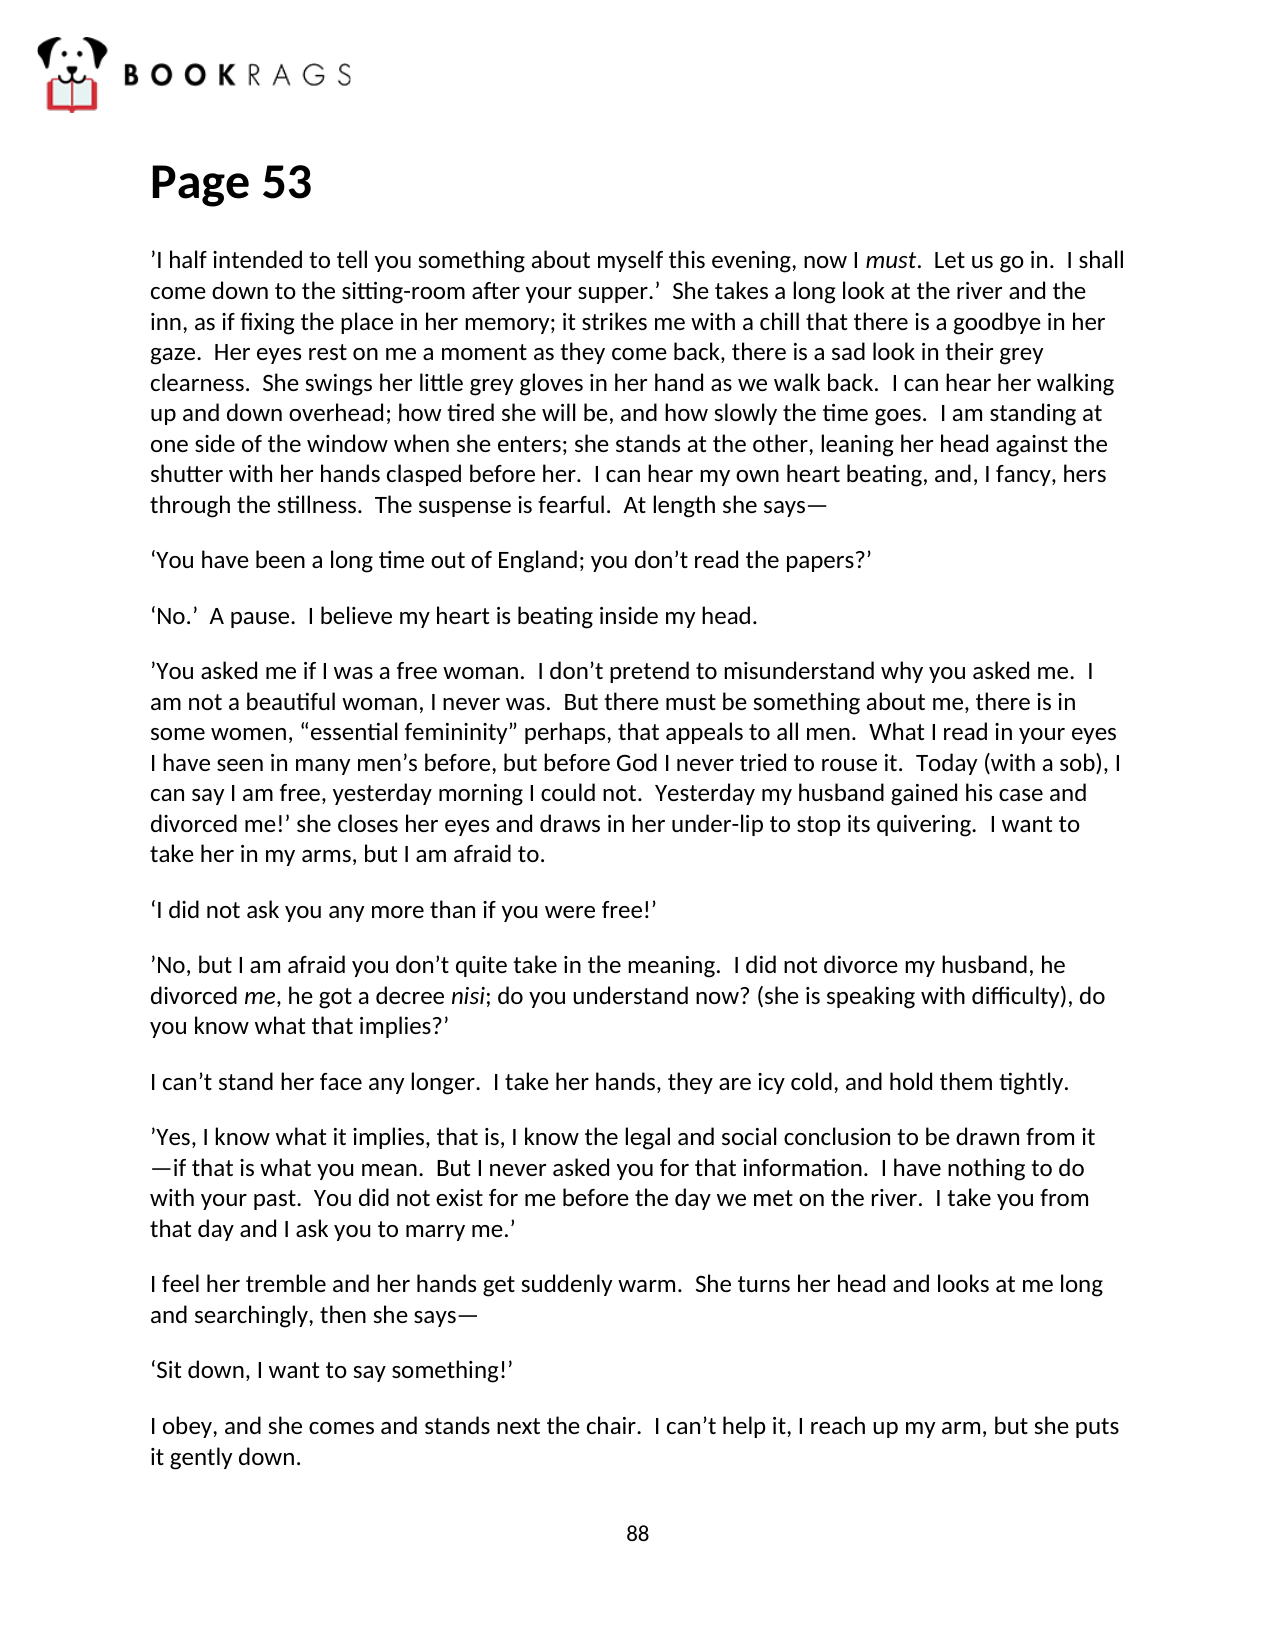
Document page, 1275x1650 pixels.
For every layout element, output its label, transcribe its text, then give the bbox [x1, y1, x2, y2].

text ’Yes, I know what it implies, that is, I know the legal and social conclusion to be drawn from it—­if that is what you mean. But I never asked you for that information. I have nothing to do with your past. You did not exist for me before the day we met on the river. I take you from that day and I ask you to marry me.’ [150, 1122, 1125, 1244]
text ’No, but I am afraid you don’t quite take in the meaning. I did not divorce my husband, he divorced me, he got a decree nisi; do you understand now? (she is speaking with difficulty), do you know what that implies?’ [150, 949, 1125, 1041]
text Page 53 [150, 150, 1125, 211]
text ’I half intended to tell you something about myself this evening, now I must. Let us go in. I shall come down to the sitting-room after your supper.’ She takes a long look at the river and the inn, as if fixing the place in her memory; it strikes me with a chill that there is a goodbye in her gaze. Her eyes rest on me a moment as they come back, there is a sad look in their grey clearness. She swings her little grey gloves in her hand as we walk back. I can hear her walking up and down overhead; how tired she will be, and how slowly the time goes. I am standing at one side of the window when she enters; she stands at the other, leaning her head against the shutter with her hands clasped before her. I can hear my own heart beating, and, I fancy, hers through the stillness. The suspense is fearful. At length she says—­ [150, 244, 1125, 519]
text I can’t stand her face any longer. I take her hands, they are icy cold, and hold them tightly. [150, 1066, 1125, 1097]
text I obey, and she comes and stands next the chair. I can’t help it, I reach up my arm, but she puts it gently down. [150, 1410, 1125, 1471]
text ‘I did not ask you any more than if you were free!’ [150, 894, 1125, 924]
text ‘Sit down, I want to say something!’ [150, 1355, 1125, 1385]
picture [37, 37, 351, 113]
text ’You asked me if I was a free woman. I don’t pretend to misunderstand why you asked me. I am not a beautiful woman, I never was. But there must be something about me, there is in some women, “essential femininity” perhaps, that appeals to all men. What I read in your eyes I have seen in many men’s before, but before God I never tried to rouse it. Today (with a sob), I can say I am free, yesterday morning I could not. Yesterday my husband gained his case and divorced me!’ she closes her eyes and draws in her under-lip to stop its quivering. I want to take her in my arms, but I am afraid to. [150, 655, 1125, 869]
text I feel her tremble and her hands get suddenly warm. She turns her head and looks at me long and searchingly, then she says—­ [150, 1269, 1125, 1330]
text ‘No.’ A pause. I believe my heart is beating inside my head. [150, 600, 1125, 630]
text ‘You have been a long time out of England; you don’t read the papers?’ [150, 544, 1125, 575]
